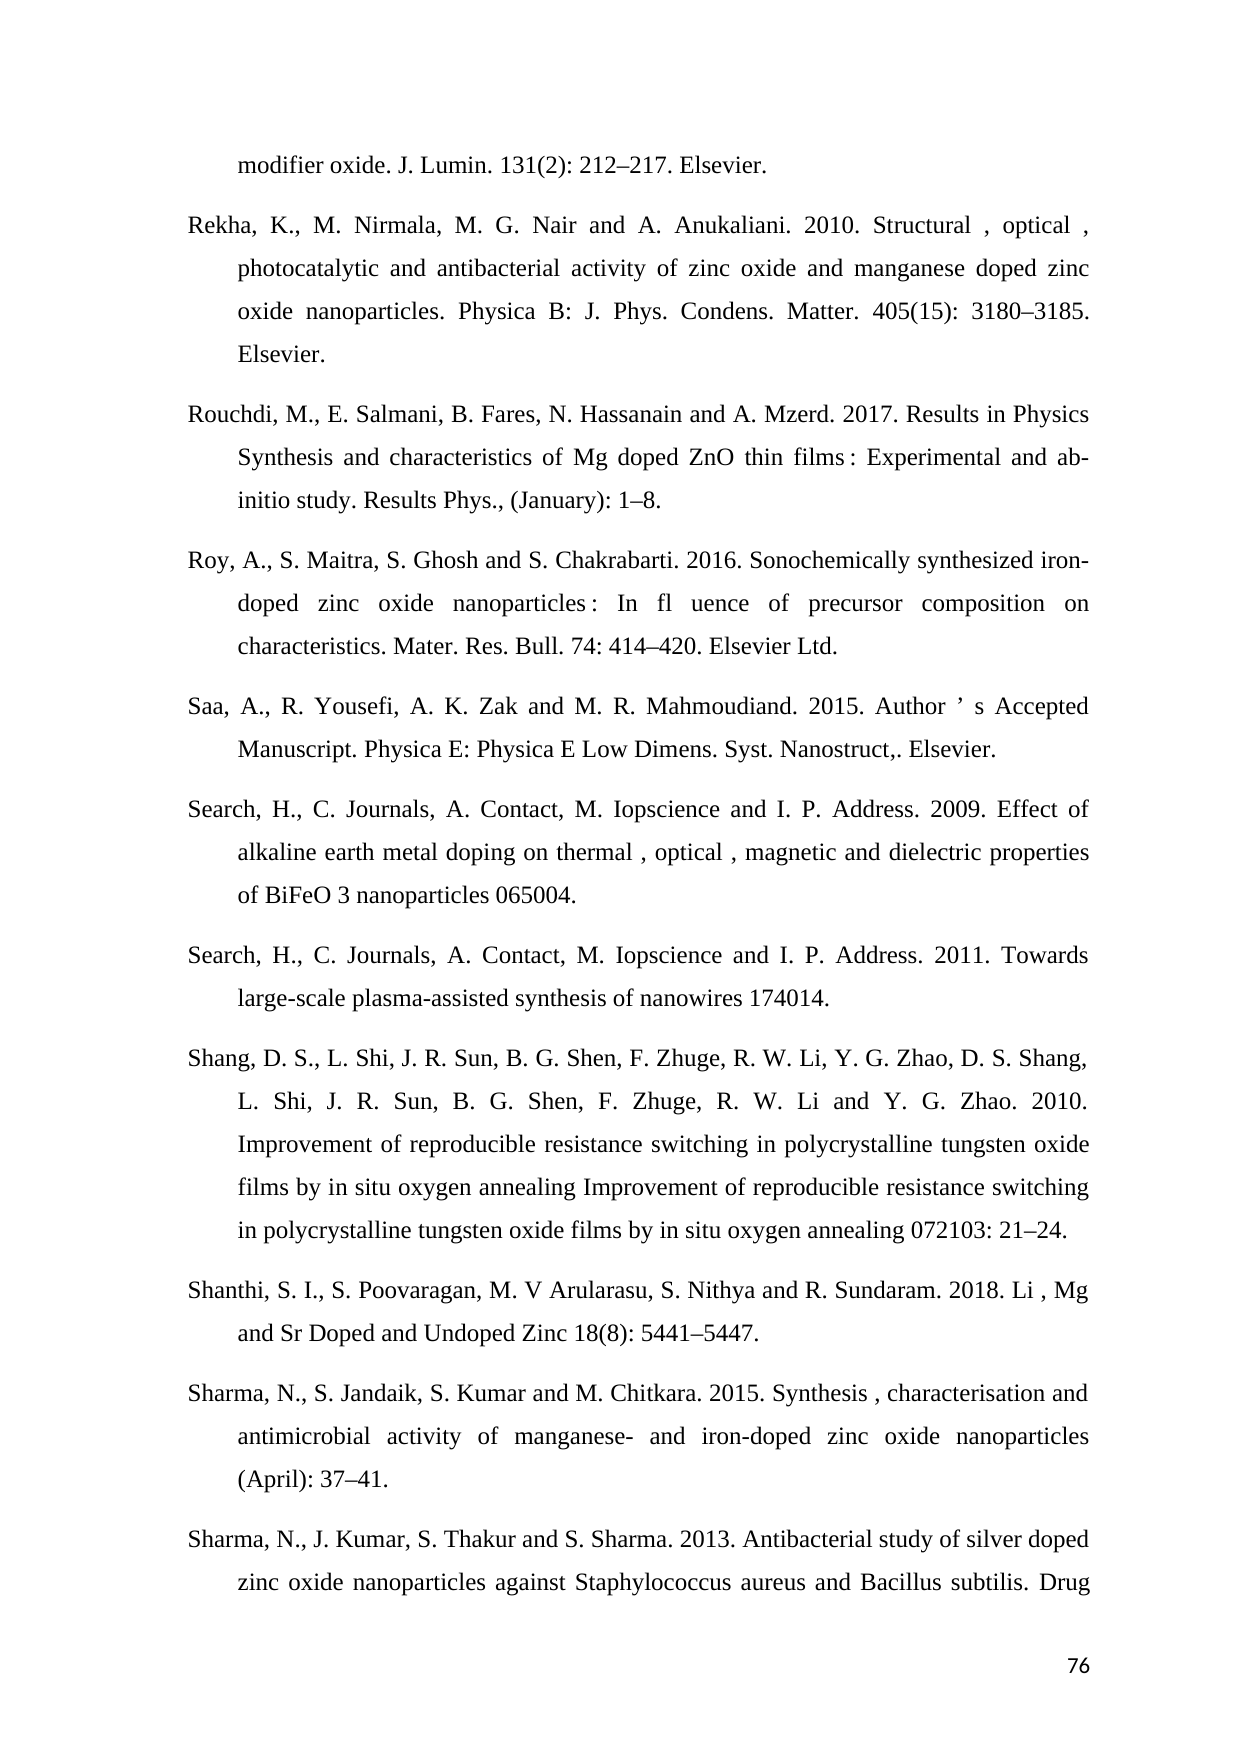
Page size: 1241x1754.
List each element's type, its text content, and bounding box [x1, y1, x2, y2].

text Rouchdi, M., E. Salmani, B. Fares, N. Hassanain and A. Mzerd. 2017. Results in Physics Synthesis and characteristics of Mg doped ZnO thin films : Experimental and ab-initio study. Results Phys., (January): 1–8. [187, 399, 1090, 514]
text Roy, A., S. Maitra, S. Ghosh and S. Chakrabarti. 2016. Sonochemically synthesized iron-doped zinc oxide nanoparticles : In fl uence of precursor composition on characteristics. Mater. Res. Bull. 74: 414–420. Elsevier Ltd. [187, 545, 1090, 660]
text Search, H., C. Journals, A. Contact, M. Iopscience and I. P. Address. 2009. Effect of alkaline earth metal doping on thermal , optical , magnetic and dielectric properties of BiFeO 3 nanoparticles 065004. [187, 794, 1090, 909]
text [187, 1524, 1090, 1596]
text Saa, A., R. Yousefi, A. K. Zak and M. R. Mahmoudiand. 2015. Author ’ s Accepted Manuscript. Physica E: Physica E Low Dimens. Syst. Nanostruct,. Elsevier. [187, 691, 1090, 763]
text Search, H., C. Journals, A. Contact, M. Iopscience and I. P. Address. 2011. Towards large-scale plasma-assisted synthesis of nanowires 174014. [187, 940, 1090, 1012]
text Sharma, N., S. Jandaik, S. Kumar and M. Chitkara. 2015. Synthesis , characterisation and antimicrobial activity of manganese- and iron-doped zinc oxide nanoparticles (April): 37–41. [187, 1378, 1090, 1493]
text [187, 150, 1090, 179]
text Shang, D. S., L. Shi, J. R. Sun, B. G. Shen, F. Zhuge, R. W. Li, Y. G. Zhao, D. S. Shang, L. Shi, J. R. Sun, B. G. Shen, F. Zhuge, R. W. Li and Y. G. Zhao. 2010. Improvement of reproducible resistance switching in polycrystalline tungsten oxide films by in situ oxygen annealing Improvement of reproducible resistance switching in polycrystalline tungsten oxide films by in situ oxygen annealing 072103: 21–24. [187, 1043, 1090, 1244]
text Shanthi, S. I., S. Poovaragan, M. V Arularasu, S. Nithya and R. Sundaram. 2018. Li , Mg and Sr Doped and Undoped Zinc 18(8): 5441–5447. [187, 1275, 1090, 1347]
text Rekha, K., M. Nirmala, M. G. Nair and A. Anukaliani. 2010. Structural , optical , photocatalytic and antibacterial activity of zinc oxide and manganese doped zinc oxide nanoparticles. Physica B: J. Phys. Condens. Matter. 405(15): 3180–3185. Elsevier. [187, 210, 1090, 368]
